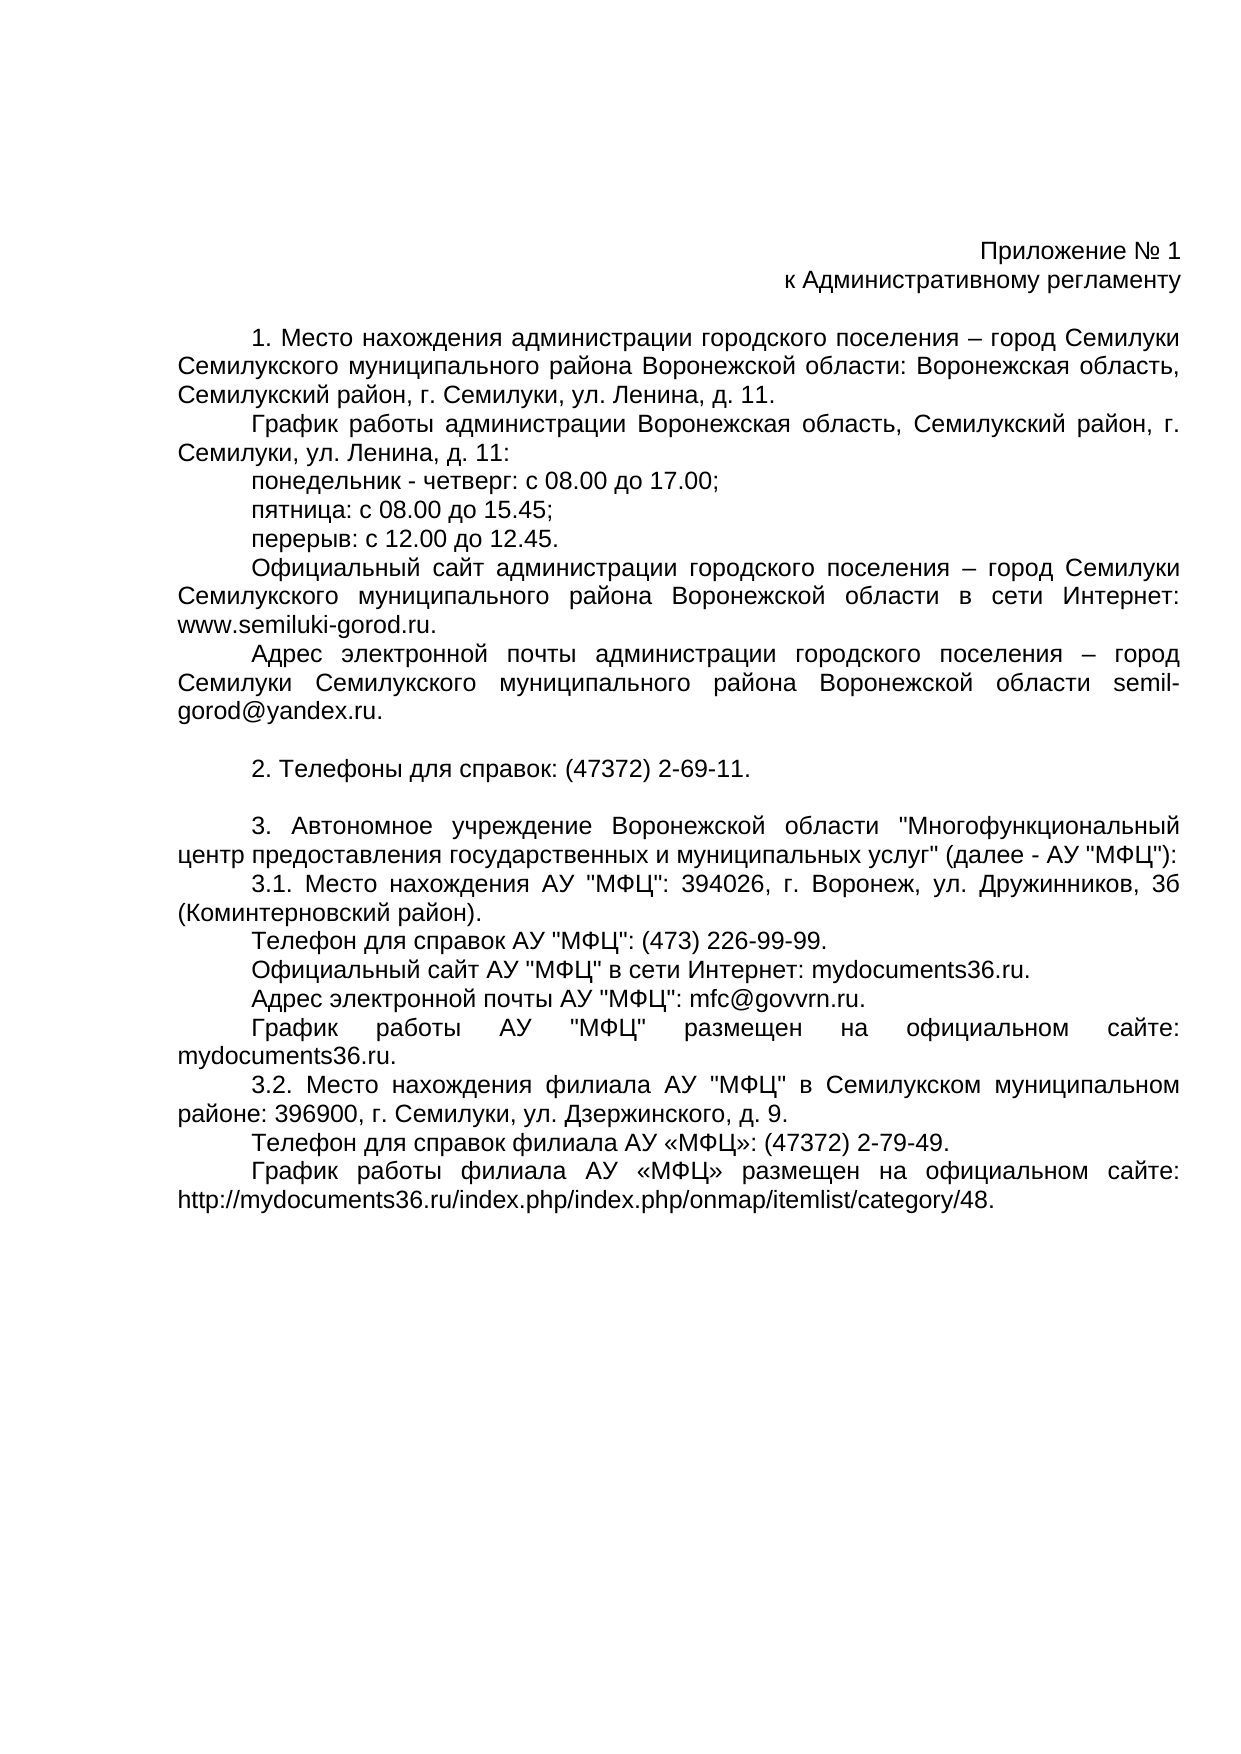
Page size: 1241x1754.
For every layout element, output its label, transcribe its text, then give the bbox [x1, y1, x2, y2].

text Телефон для справок филиала АУ «МФЦ»: (47372) 2-79-49. [177, 1127, 1181, 1156]
text пятница: с 08.00 до 15.45; [177, 495, 1181, 524]
text График работы АУ "МФЦ" размещен на официальном сайте: mydocuments36.ru. [177, 1012, 1181, 1070]
text Адрес электронной почты АУ "МФЦ": mfc@govvrn.ru. [177, 984, 1181, 1012]
text Приложение № 1 [177, 236, 1181, 265]
text Телефон для справок АУ "МФЦ": (473) 226-99-99. [177, 926, 1181, 955]
text понедельник - четверг: с 08.00 до 17.00; [177, 466, 1181, 495]
text 1. Место нахождения администрации городского поселения – город Семилуки Семилукского муниципального района Воронежской области: Воронежская область, Семилукский район, г. Семилуки, ул. Ленина, д. 11. [177, 322, 1181, 409]
text График работы филиала АУ «МФЦ» размещен на официальном сайте: http://mydocuments36.ru/index.php/index.php/onmap/itemlist/category/48. [177, 1156, 1181, 1214]
text 3. Автономное учреждение Воронежской области "Многофункциональный центр предоставления государственных и муниципальных услуг" (далее - АУ "МФЦ"): [177, 811, 1181, 869]
text Официальный сайт администрации городского поселения – город Семилуки Семилукского муниципального района Воронежской области в сети Интернет: www.semiluki-gorod.ru. [177, 552, 1181, 639]
text Официальный сайт АУ "МФЦ" в сети Интернет: mydocuments36.ru. [177, 955, 1181, 984]
text График работы администрации Воронежская область, Семилукский район, г. Семилуки, ул. Ленина, д. 11: [177, 409, 1181, 466]
text 2. Телефоны для справок: (47372) 2-69-11. [177, 754, 1181, 782]
text 3.1. Место нахождения АУ "МФЦ": 394026, г. Воронеж, ул. Дружинников, 3б (Коминтерновский район). [177, 869, 1181, 926]
text Адрес электронной почты администрации городского поселения – город Семилуки Семилукского муниципального района Воронежской области semil-gorod@yandex.ru. [177, 639, 1181, 725]
text к Административному регламенту [177, 265, 1181, 294]
text 3.2. Место нахождения филиала АУ "МФЦ" в Семилукском муниципальном районе: . Семилуки, ул. Дзержинского, д. 9. [177, 1070, 1181, 1127]
text перерыв: с 12.00 до 12.45. [177, 524, 1181, 552]
